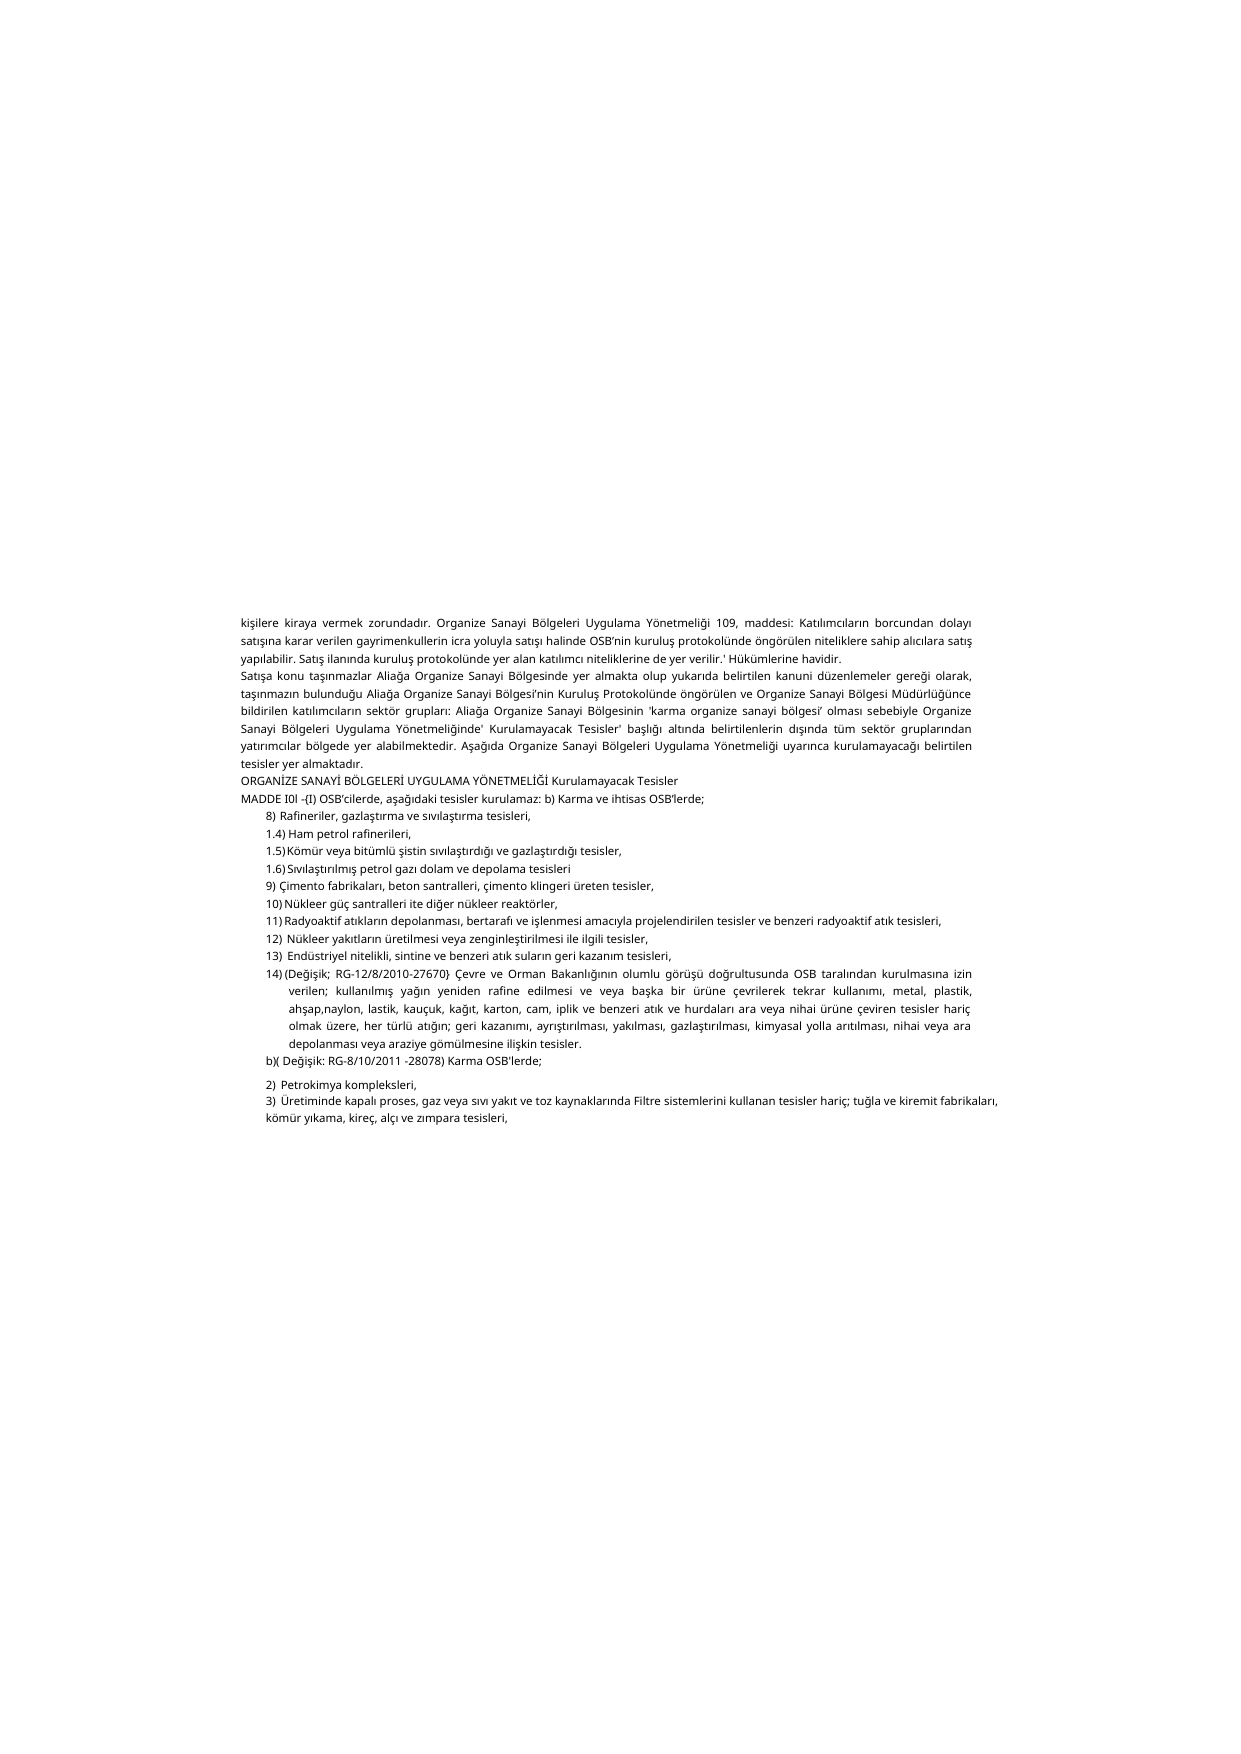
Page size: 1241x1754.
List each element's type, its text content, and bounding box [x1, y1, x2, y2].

list Nükleer güç santralleri ite diğer nükleer reaktörler, [266, 894, 1002, 912]
list Petrokimya kompleksleri, [266, 1076, 1002, 1093]
list Rafineriler, gazlaştırma ve sıvılaştırma tesisleri, [266, 807, 1002, 824]
text MADDE I0l -{I) OSB’cilerde, aşağıdaki tesisler kurulamaz: b) Karma ve ihtisas OSB’lerde; [241, 789, 1000, 807]
list Kömür veya bitümlü şistin sıvılaştırdığı ve gazlaştırdığı tesisler, [266, 842, 1002, 859]
list Ham petrol rafinerileri, [266, 824, 1002, 842]
text ORGANİZE SANAYİ BÖLGELERİ UYGULAMA YÖNETMELİĞİ Kurulamayacak Tesisler [241, 772, 1000, 789]
list Sıvılaştırılmış petrol gazı dolam ve depolama tesisleri [266, 859, 1002, 877]
text b)( Değişik: RG-8/10/2011 -28078) Karma OSB'lerde; [266, 1052, 1002, 1069]
list Nükleer yakıtların üretilmesi veya zenginleştirilmesi ile ilgili tesisler, [266, 929, 1002, 947]
text Satışa konu taşınmazlar Aliağa Organize Sanayi Bölgesinde yer almakta olup yukarıda belirtilen kanuni düzenlemeler gereği olarak, taşınmazın bulunduğu Aliağa Organize Sanayi Bölgesi’nin Kuruluş Protokolünde öngörülen ve Organize Sanayi Bölgesi Müdürlüğünce bildirilen katılımcıların sektör grupları: Aliağa Organize Sanayi Bölgesinin 'karma organize sanayi bölgesi’ olması sebebiyle Organize Sanayi Bölgeleri Uygulama Yönetmeliğinde' Kurulamayacak Tesisler' başlığı altında belirtilenlerin dışında tüm sektör gruplarından yatırımcılar bölgede yer alabilmektedir. Aşağıda Organize Sanayi Bölgeleri Uygulama Yönetmeliği uyarınca kurulamayacağı belirtilen tesisler yer almaktadır. [241, 667, 973, 772]
list (Değişik; RG-12/8/2010-27670} Çevre ve Orman Bakanlığının olumlu görüşü doğrultusunda OSB taralından kurulmasına izin verilen; kullanılmış yağın yeniden rafine edilmesi ve veya başka bir ürüne çevrilerek tekrar kullanımı, metal, plastik, ahşap,naylon, lastik, kauçuk, kağıt, karton, cam, iplik ve benzeri atık ve hurdaları ara veya nihai ürüne çeviren tesisler hariç olmak üzere, her türlü atığın; geri kazanımı, ayrıştırılması, yakılması, gazlaştırılması, kimyasal yolla arıtılması, nihai veya ara depolanması veya araziye gömülmesine ilişkin tesisler. [266, 964, 973, 1052]
list Endüstriyel nitelikli, sintine ve benzeri atık suların geri kazanım tesisleri, [266, 947, 1002, 964]
list Radyoaktif atıkların depolanması, bertarafı ve işlenmesi amacıyla projelendirilen tesisler ve benzeri radyoaktif atık tesisleri, [266, 912, 1000, 929]
list Üretiminde kapalı proses, gaz veya sıvı yakıt ve toz kaynaklarında Filtre sistemlerini kullanan tesisler hariç; tuğla ve kiremit fabrikaları, kömür yıkama, kireç, alçı ve zımpara tesisleri, [266, 1093, 1000, 1126]
list Çimento fabrikaları, beton santralleri, çimento klingeri üreten tesisler, [266, 877, 1002, 894]
